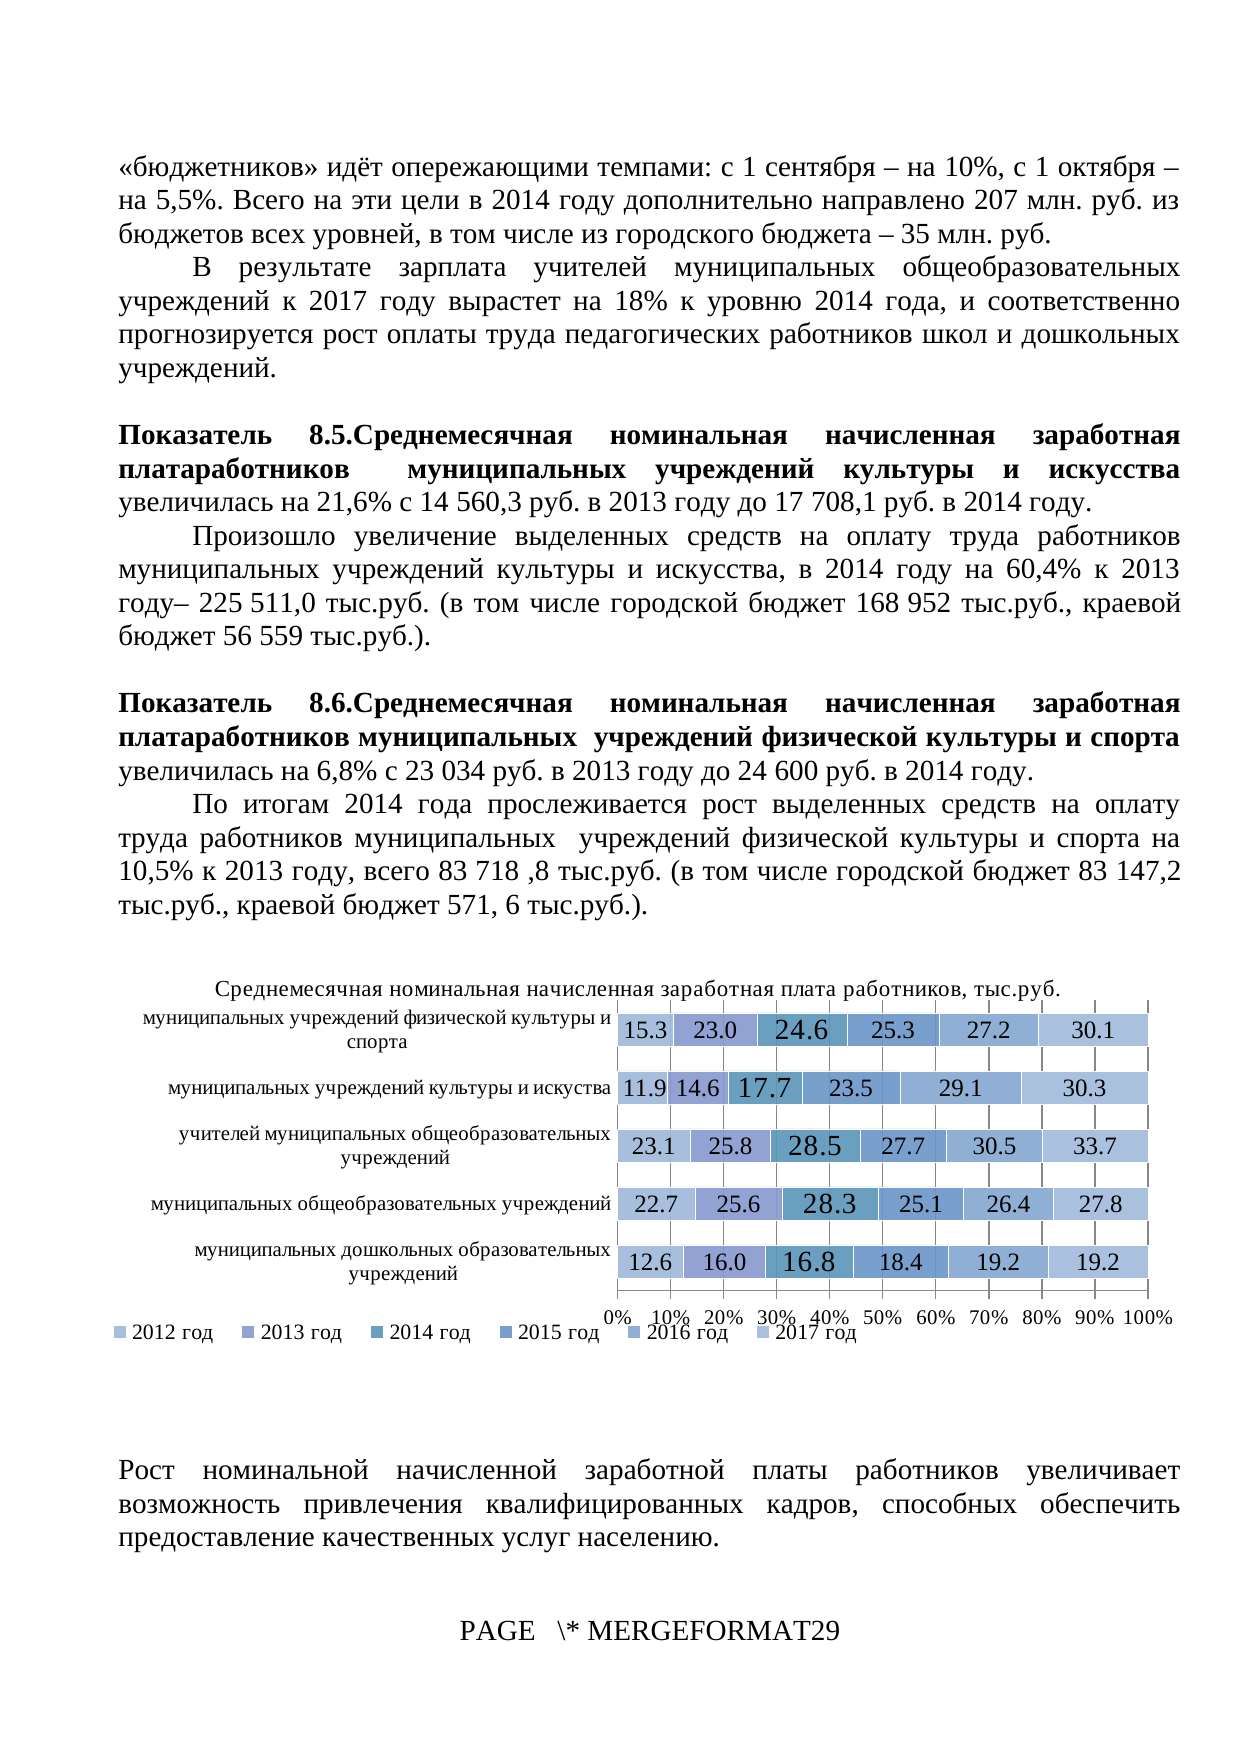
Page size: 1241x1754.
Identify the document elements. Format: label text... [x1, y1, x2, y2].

text Рост номинальной начисленной заработной платы работников увеличивает возможность привлечения квалифицированных кадров, способных обеспечить предоставление качественных услуг населению. [118, 1452, 1181, 1553]
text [118, 149, 1181, 249]
text Показатель 8.5.Среднемесячная номинальная начисленная заработная платаработников муниципальных учреждений культуры и искусства увеличилась на 21,6% с 14 560,3 руб. в 2013 году до 17 708,1 руб. в 2014 году. [118, 417, 1181, 518]
text Показатель 8.6.Среднемесячная номинальная начисленная заработная платаработников муниципальных учреждений физической культуры и спорта увеличилась на 6,8% с 23 034 руб. в 2013 году до 24 600 руб. в 2014 году. [118, 686, 1181, 786]
text В результате зарплата учителей муниципальных общеобразовательных учреждений к 2017 году вырастет на 18% к уровню 2014 года, и соответственно прогнозируется рост оплаты труда педагогических работников школ и дошкольных учреждений. [118, 249, 1181, 384]
text По итогам 2014 года прослеживается рост выделенных средств на оплату труда работников муниципальных учреждений физической культуры и спорта на 10,5% к 2013 году, всего 83 718 ,8 тыс.руб. (в том числе городской бюджет 83 147,2 тыс.руб., краевой бюджет 571, 6 тыс.руб.). [118, 786, 1181, 920]
text Произошло увеличение выделенных средств на оплату труда работников муниципальных учреждений культуры и искусства, в 2014 году на 60,4% к 2013 году– 225 511,0 тыс.руб. (в том числе городской бюджет 168 952 тыс.руб., краевой бюджет 56 559 тыс.руб.). [118, 518, 1181, 652]
